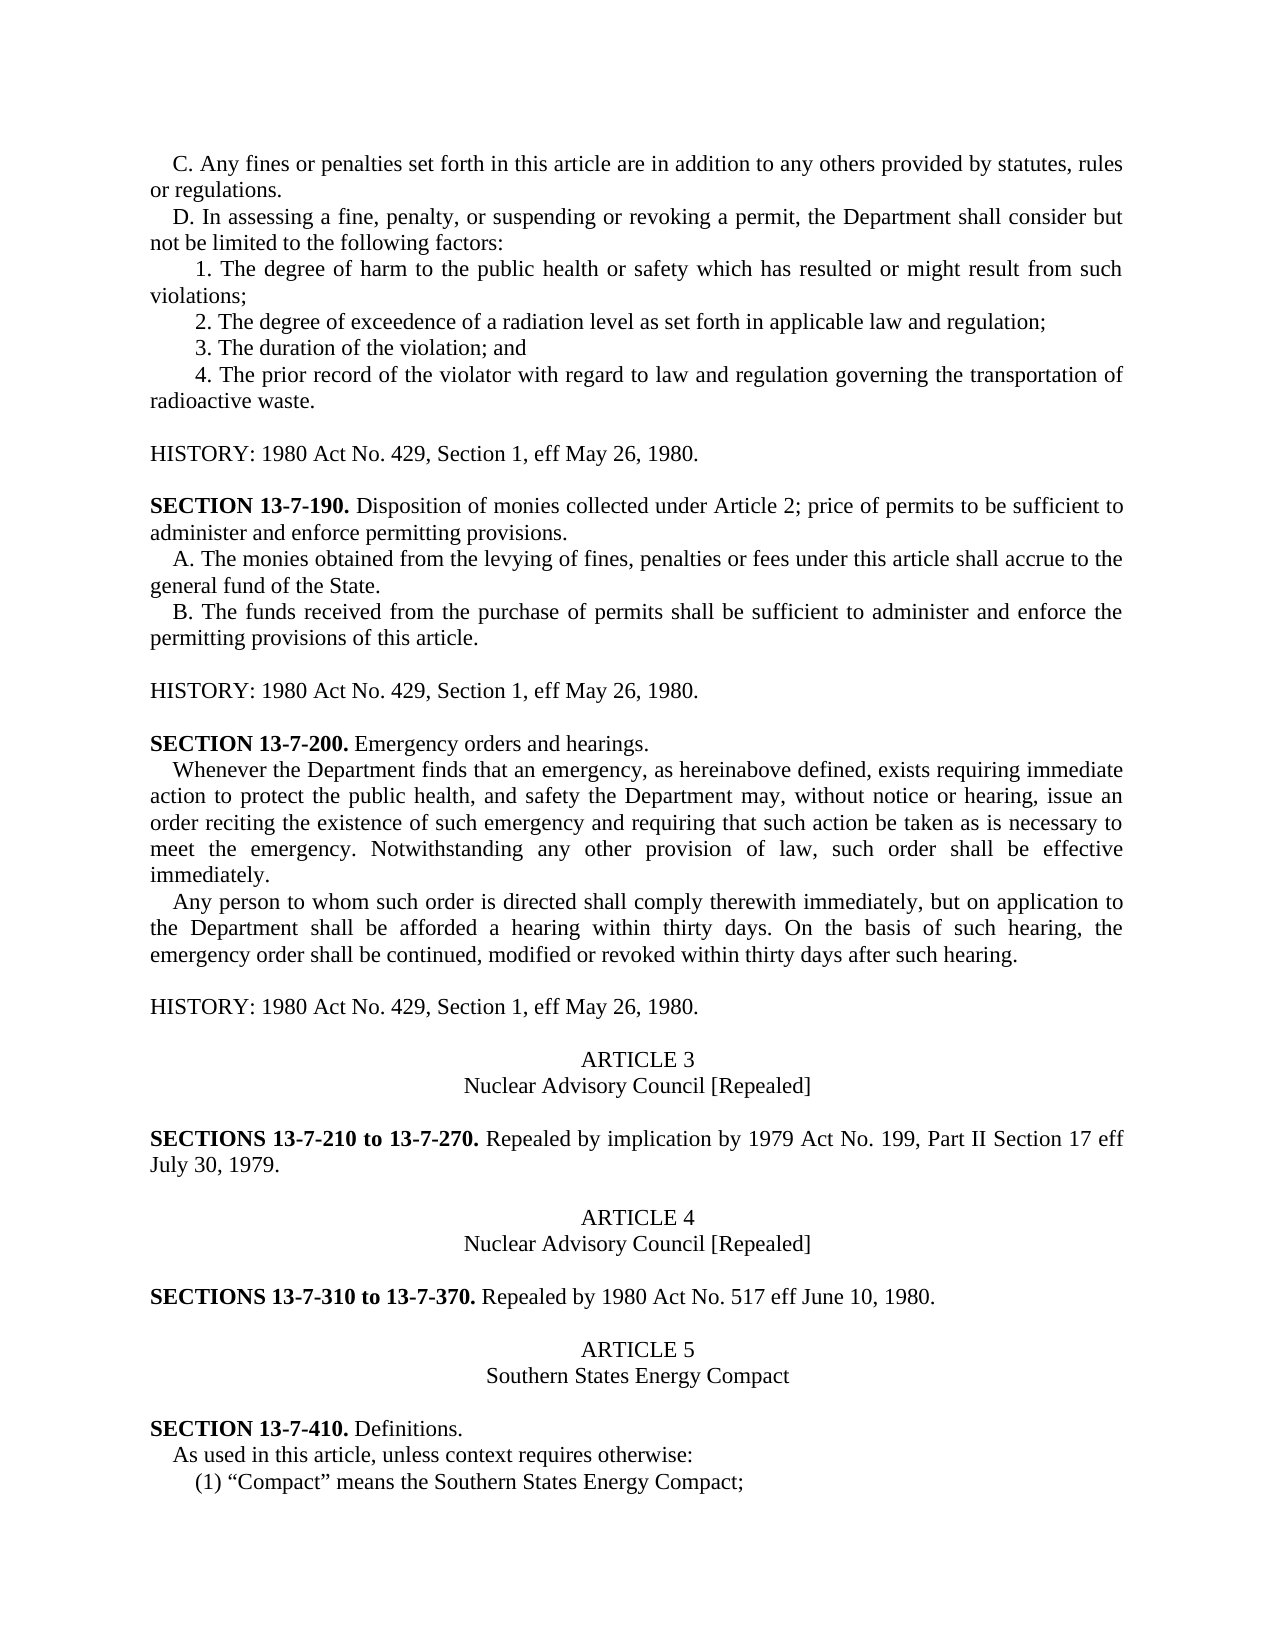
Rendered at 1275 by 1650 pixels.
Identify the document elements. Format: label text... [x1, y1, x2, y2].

text 2. The degree of exceedence of a radiation level as set forth in applicable law and regulation; [150, 308, 1125, 334]
text ARTICLE 3 [150, 1046, 1125, 1072]
text HISTORY: 1980 Act No. 429, Section 1, eff May 26, 1980. [150, 440, 1125, 466]
text Whenever the Department finds that an emergency, as hereinabove defined, exists requiring immediate action to protect the public health, and safety the Department may, without notice or hearing, issue an order reciting the existence of such emergency and requiring that such action be taken as is necessary to meet the emergency. Notwithstanding any other provision of law, such order shall be effective immediately. [150, 756, 1125, 888]
text SECTION 13-7-410. Definitions. [150, 1415, 1125, 1441]
text ARTICLE 4 [150, 1204, 1125, 1231]
text 4. The prior record of the violator with regard to law and regulation governing the transportation of radioactive waste. [150, 361, 1125, 413]
text D. In assessing a fine, penalty, or suspending or revoking a permit, the Department shall consider but not be limited to the following factors: [150, 203, 1125, 255]
text SECTION 13-7-190. Disposition of monies collected under Article 2; price of permits to be sufficient to administer and enforce permitting provisions. [150, 493, 1125, 545]
text Nuclear Advisory Council [Repealed] [150, 1072, 1125, 1099]
text ARTICLE 5 [150, 1336, 1125, 1362]
text 1. The degree of harm to the public health or safety which has resulted or might result from such violations; [150, 255, 1125, 308]
text HISTORY: 1980 Act No. 429, Section 1, eff May 26, 1980. [150, 677, 1125, 703]
text SECTIONS 13-7-310 to 13-7-370. Repealed by 1980 Act No. 517 eff June 10, 1980. [150, 1283, 1125, 1309]
text As used in this article, unless context requires otherwise: [150, 1441, 1125, 1468]
text SECTIONS 13-7-210 to 13-7-270. Repealed by implication by 1979 Act No. 199, Part II Section 17 eff July 30, 1979. [150, 1125, 1125, 1178]
text A. The monies obtained from the levying of fines, penalties or fees under this article shall accrue to the general fund of the State. [150, 545, 1125, 598]
text SECTION 13-7-200. Emergency orders and hearings. [150, 730, 1125, 756]
text Any person to whom such order is directed shall comply therewith immediately, but on application to the Department shall be afforded a hearing within thirty days. On the basis of such hearing, the emergency order shall be continued, modified or revoked within thirty days after such hearing. [150, 888, 1125, 967]
text Nuclear Advisory Council [Repealed] [150, 1231, 1125, 1257]
text C. Any fines or penalties set forth in this article are in addition to any others provided by statutes, rules or regulations. [150, 150, 1125, 203]
text HISTORY: 1980 Act No. 429, Section 1, eff May 26, 1980. [150, 993, 1125, 1020]
text (1) “Compact” means the Southern States Energy Compact; [150, 1468, 1125, 1494]
text B. The funds received from the purchase of permits shall be sufficient to administer and enforce the permitting provisions of this article. [150, 598, 1125, 651]
text 3. The duration of the violation; and [150, 334, 1125, 361]
text Southern States Energy Compact [150, 1362, 1125, 1389]
